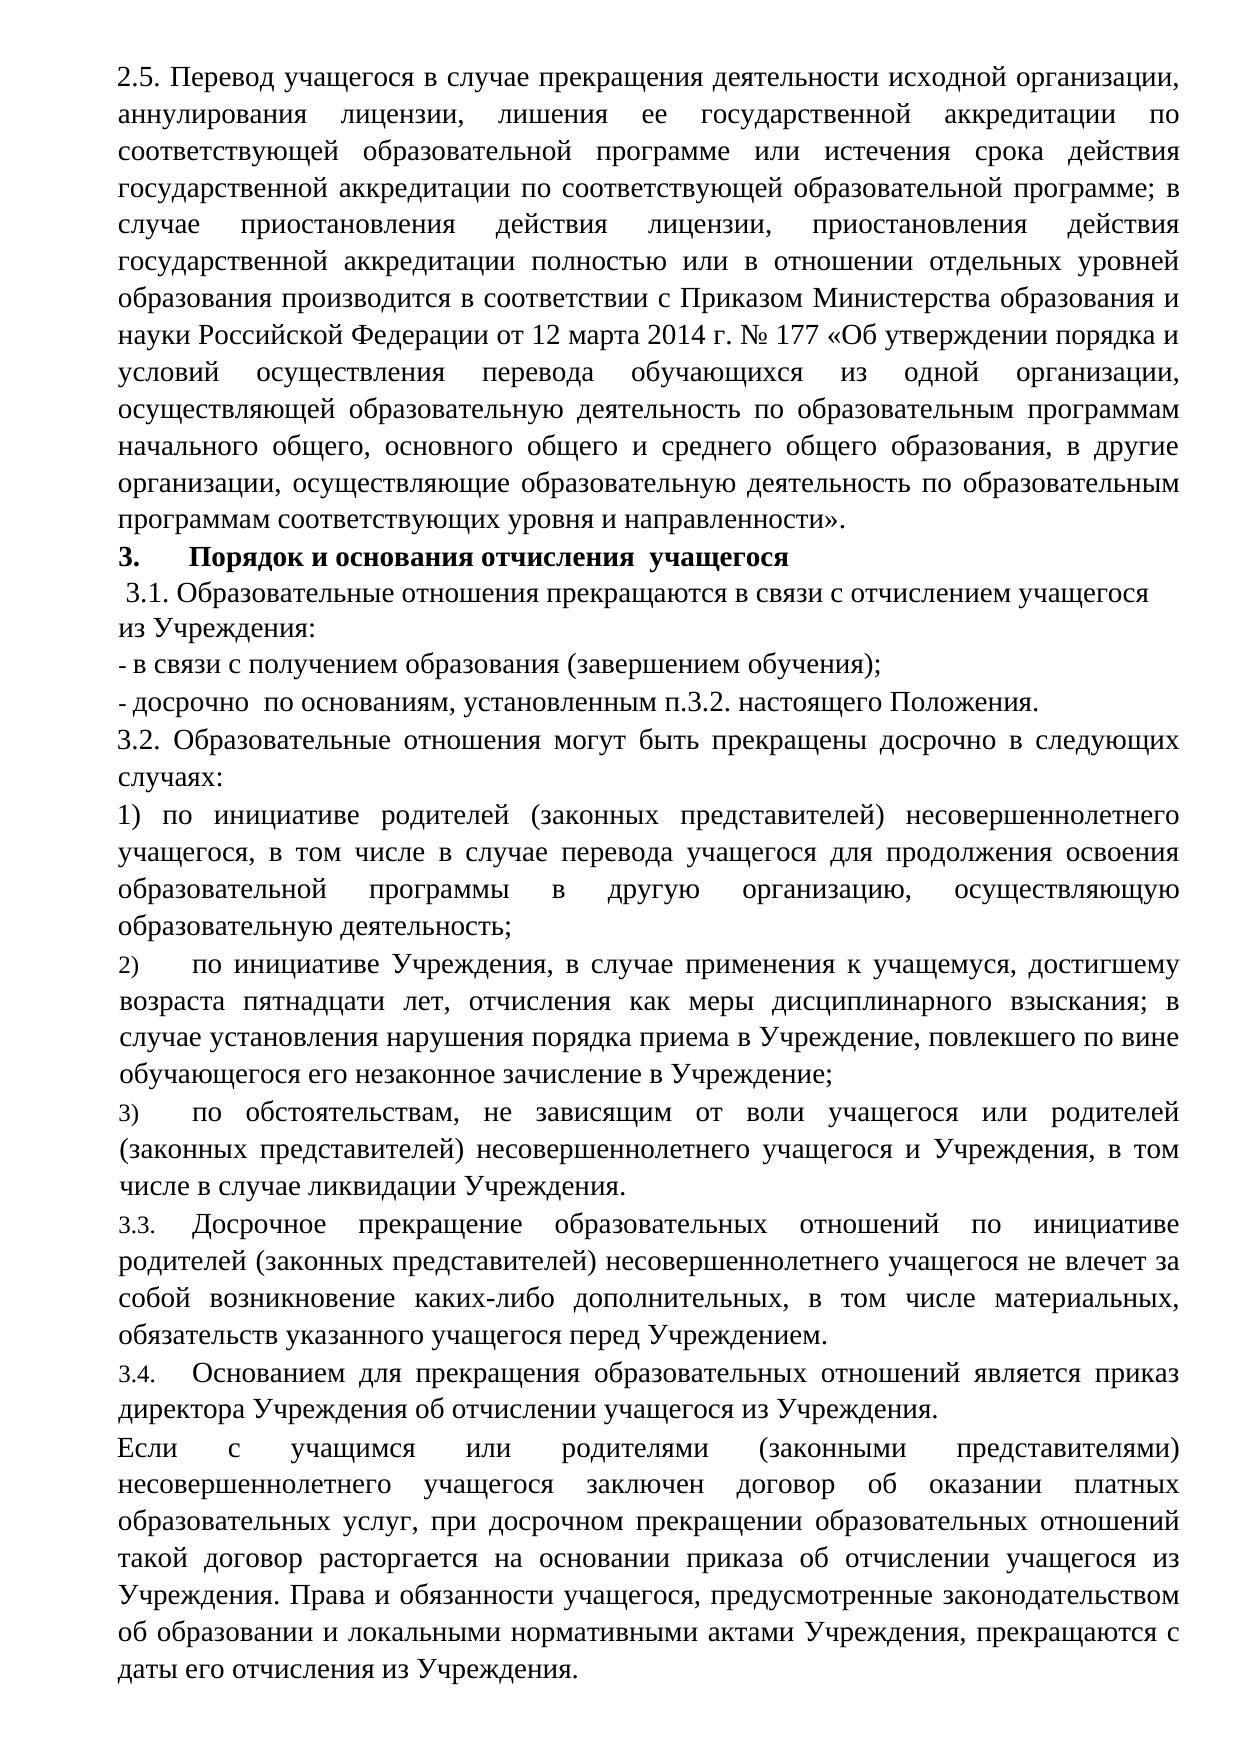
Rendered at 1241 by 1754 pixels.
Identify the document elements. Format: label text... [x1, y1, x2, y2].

text Если с учащимся или родителями (законными представителями) несовершеннолетнего учащегося заключен договор об оказании платных образовательных услуг, при досрочном прекращении образовательных отношений такой договор расторгается на основании приказа об отчислении учащегося из Учреждения. Права и обязанности учащегося, предусмотренные законодательством об образовании и локальными нормативными актами Учреждения, прекращаются с даты его отчисления из Учреждения. [117, 1430, 1181, 1684]
list по инициативе Учреждения, в случае применения к учащемуся, достигшему возраста пятнадцати лет, отчисления как меры дисциплинарного взыскания; в случае установления нарушения порядка приема в Учреждение, повлекшего по вине обучающегося его незаконное зачисление в Учреждение; [118, 946, 1181, 1090]
list Основанием для прекращения образовательных отношений является приказ директора Учреждения об отчислении учащегося из Учреждения. [118, 1355, 1181, 1425]
list досрочно по основаниям, установленным п.3.2. настоящего Положения. [118, 684, 1181, 718]
list в связи с получением образования (завершением обучения); [118, 646, 1181, 680]
list по обстоятельствам, не зависящим от воли учащегося или родителей (законных представителей) несовершеннолетнего учащегося и Учреждения, в том числе в случае ликвидации Учреждения. [118, 1094, 1181, 1202]
text 3.2. Образовательные отношения могут быть прекращены досрочно в следующих случаях: [117, 722, 1181, 793]
text 1) по инициативе родителей (законных представителей) несовершеннолетнего учащегося, в том числе в случае перевода учащегося для продолжения освоения образовательной программы в другую организацию, осуществляющую образовательную деятельность; [117, 797, 1181, 941]
text 3.1. Образовательные отношения прекращаются в связи с отчислением учащегося из Учреждения: [118, 575, 1181, 644]
list Досрочное прекращение образовательных отношений по инициативе родителей (законных представителей) несовершеннолетнего учащегося не влечет за собой возникновение каких-либо дополнительных, в том числе материальных, обязательств указанного учащегося перед Учреждением. [118, 1206, 1181, 1350]
text 2.5. Перевод учащегося в случае прекращения деятельности исходной организации, аннулирования лицензии, лишения ее государственной аккредитации по соответствующей образовательной программе или истечения срока действия государственной аккредитации по соответствующей образовательной программе; в случае приостановления действия лицензии, приостановления действия государственной аккредитации полностью или в отношении отдельных уровней образования производится в соответствии с Приказом Министерства образования и науки Российской Федерации от 12 марта 2014 г. № 177 «Об утверждении порядка и условий осуществления перевода обучающихся из одной организации, осуществляющей образовательную деятельность по образовательным программам начального общего, основного общего и среднего общего образования, в другие организации, осуществляющие образовательную деятельность по образовательным программам соответствующих уровня и направленности». [117, 59, 1181, 535]
subtitle Порядок и основания отчисления учащегося [118, 539, 1181, 573]
